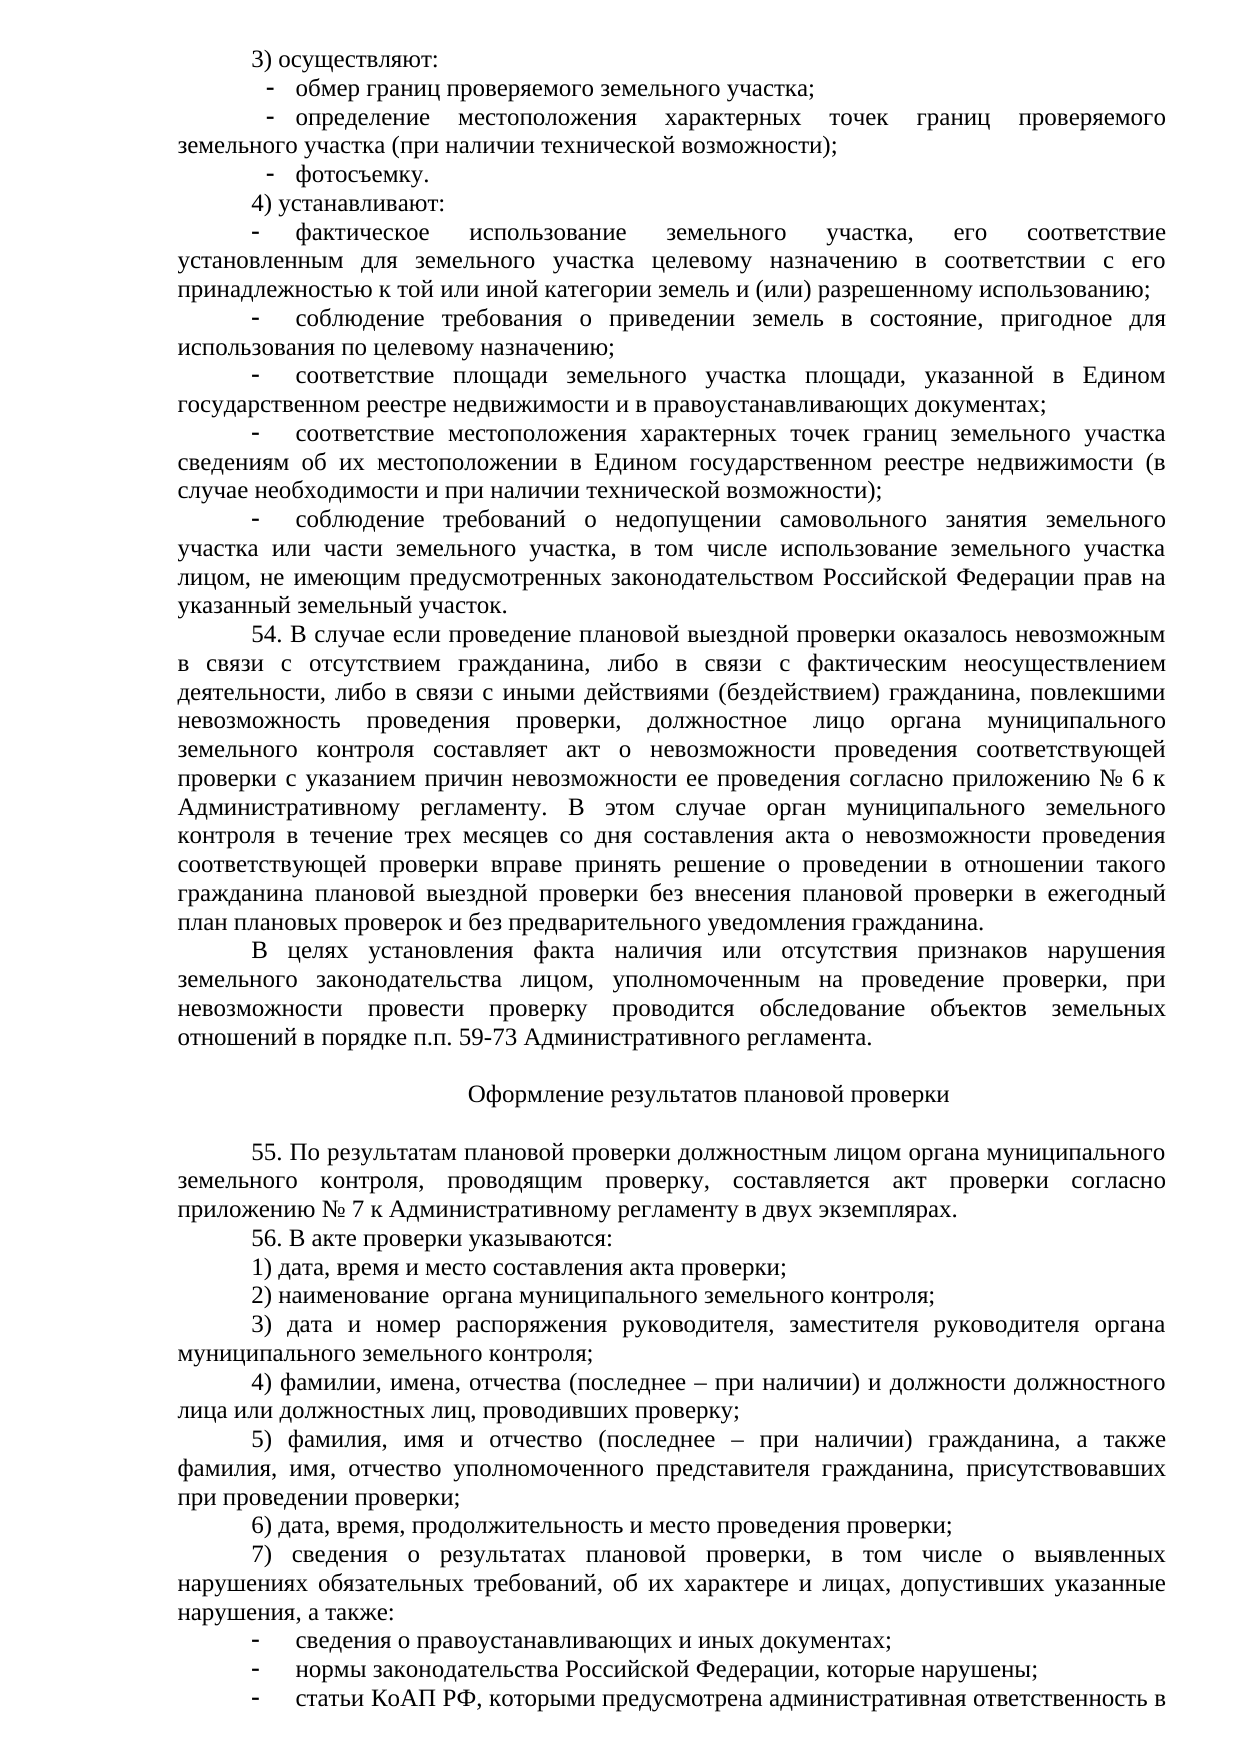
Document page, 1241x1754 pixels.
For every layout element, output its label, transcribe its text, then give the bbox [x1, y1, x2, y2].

text 3) осуществляют: [177, 44, 1167, 73]
list соблюдение требований о недопущении самовольного занятия земельного участка или части земельного участка, в том числе использование земельного участка лицом, не имеющим предусмотренных законодательством Российской Федерации прав на указанный земельный участок. [177, 504, 1167, 619]
text В целях установления факта наличия или отсутствия признаков нарушения земельного законодательства лицом, уполномоченным на проведение проверки, при невозможности провести проверку проводится обследование объектов земельных отношений в порядке п.п. 59-73 Административного регламента. [177, 936, 1167, 1051]
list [177, 1683, 1167, 1712]
text 2) наименование органа муниципального земельного контроля; [177, 1281, 1167, 1309]
text 3) дата и номер распоряжения руководителя, заместителя руководителя органа муниципального земельного контроля; [177, 1309, 1167, 1367]
text 6) дата, время, продолжительность и место проведения проверки; [177, 1511, 1167, 1539]
list обмер границ проверяемого земельного участка; [177, 73, 1167, 102]
list сведения о правоустанавливающих и иных документах; [177, 1626, 1167, 1654]
list фактическое использование земельного участка, его соответствие установленным для земельного участка целевому назначению в соответствии с его принадлежностью к той или иной категории земель и (или) разрешенному использованию; [177, 217, 1167, 303]
list соблюдение требования о приведении земель в состояние, пригодное для использования по целевому назначению; [177, 303, 1167, 361]
list нормы законодательства Российской Федерации, которые нарушены; [177, 1654, 1167, 1683]
text 1) дата, время и место составления акта проверки; [177, 1252, 1167, 1281]
text 5) фамилия, имя и отчество (последнее – при наличии) гражданина, а также фамилия, имя, отчество уполномоченного представителя гражданина, присутствовавших при проведении проверки; [177, 1424, 1167, 1511]
list определение местоположения характерных точек границ проверяемого земельного участка (при наличии технической возможности); [177, 102, 1167, 159]
list соответствие площади земельного участка площади, указанной в Едином государственном реестре недвижимости и в правоустанавливающих документах; [177, 361, 1167, 418]
text Оформление результатов плановой проверки [177, 1079, 1167, 1108]
list соответствие местоположения характерных точек границ земельного участка сведениям об их местоположении в Едином государственном реестре недвижимости (в случае необходимости и при наличии технической возможности); [177, 418, 1167, 504]
text 56. В акте проверки указываются: [177, 1223, 1167, 1252]
text 55. По результатам плановой проверки должностным лицом органа муниципального земельного контроля, проводящим проверку, составляется акт проверки согласно приложению № 7 к Административному регламенту в двух экземплярах. [177, 1137, 1167, 1223]
text 7) сведения о результатах плановой проверки, в том числе о выявленных нарушениях обязательных требований, об их характере и лицах, допустивших указанные нарушения, а также: [177, 1539, 1167, 1626]
list фотосъемку. [177, 159, 1167, 188]
text 4) устанавливают: [177, 188, 1167, 217]
text 54. В случае если проведение плановой выездной проверки оказалось невозможным в связи с отсутствием гражданина, либо в связи с фактическим неосуществлением деятельности, либо в связи с иными действиями (бездействием) гражданина, повлекшими невозможность проведения проверки, должностное лицо органа муниципального земельного контроля составляет акт о невозможности проведения соответствующей проверки с указанием причин невозможности ее проведения согласно приложению № 6 к Административному регламенту. В этом случае орган муниципального земельного контроля в течение трех месяцев со дня составления акта о невозможности проведения соответствующей проверки вправе принять решение о проведении в отношении такого гражданина плановой выездной проверки без внесения плановой проверки в ежегодный план плановых проверок и без предварительного уведомления гражданина. [177, 619, 1167, 936]
text 4) фамилии, имена, отчества (последнее – при наличии) и должности должностного лица или должностных лиц, проводивших проверку; [177, 1367, 1167, 1424]
